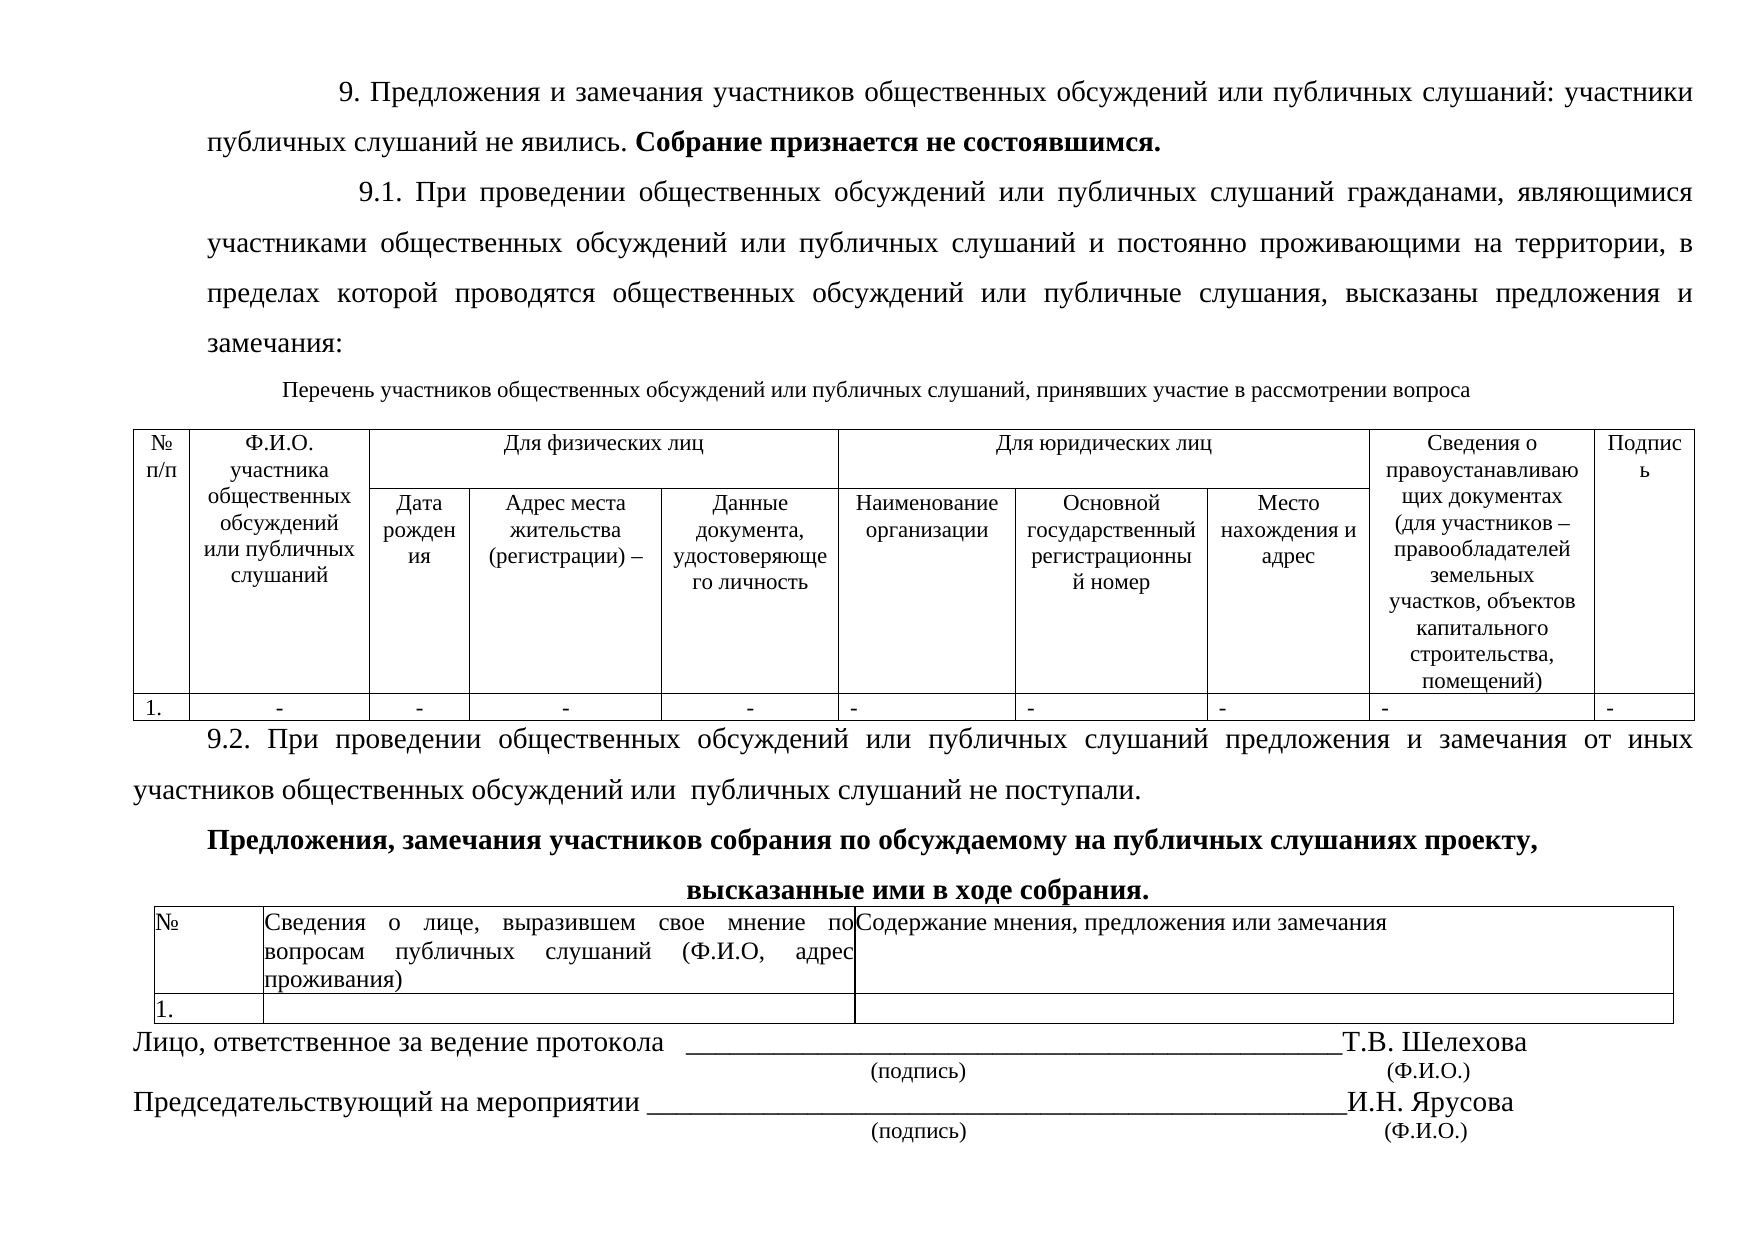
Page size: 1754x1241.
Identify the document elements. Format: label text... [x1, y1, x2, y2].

table_header Содержание мнения, предложения или замечания [856, 907, 1673, 993]
table_cell - [190, 694, 369, 720]
table_cell [264, 994, 854, 1023]
text Перечень участников общественных обсуждений или публичных слушаний, принявших участие в рассмотрении вопроса [59, 376, 1695, 402]
text Предложения, замечания участников собрания по обсуждаемому на публичных слушаниях проекту, [133, 822, 1695, 856]
text (подпись) (Ф.И.О.) [133, 1058, 1695, 1084]
table_cell 1. [155, 994, 263, 1023]
table_cell 1. [134, 694, 189, 720]
table_header Для физических лиц [370, 430, 838, 488]
text 9.1. При проведении общественных обсуждений или публичных слушаний гражданами, являющимися участниками общественных обсуждений или публичных слушаний и постоянно проживающими на территории, в пределах которой проводятся общественных обсуждений или публичные слушания, высказаны предложения и замечания: [207, 174, 1695, 359]
table_cell Место нахождения и адрес [1208, 489, 1369, 693]
table_cell Адрес места жительства (регистрации) – [470, 489, 661, 693]
table_cell Дата рождения [370, 489, 469, 693]
table_cell [856, 994, 1673, 1023]
text высказанные ими в ходе собрания. [133, 872, 1695, 906]
table_cell - [839, 694, 1015, 720]
table_cell - [1595, 694, 1694, 720]
table_header Для юридических лиц [839, 430, 1369, 488]
text 9. Предложения и замечания участников общественных обсуждений или публичных слушаний: участники публичных слушаний не явились. Собрание признается не состоявшимся. [207, 74, 1695, 158]
text Председательствующий на мероприятии ________________________________________________И.Н. Ярусова [133, 1084, 1695, 1117]
table_cell Основной государственный регистрационный номер [1016, 489, 1207, 693]
table_cell - [370, 694, 469, 720]
table_cell - [470, 694, 661, 720]
table_cell Данные документа, удостоверяющего личность [662, 489, 838, 693]
table_header № [155, 907, 263, 993]
table_cell - [1208, 694, 1369, 720]
text 9.2. При проведении общественных обсуждений или публичных слушаний предложения и замечания от иных участников общественных обсуждений или публичных слушаний не поступали. [133, 721, 1695, 805]
table_header Сведения о лице, выразившем свое мнение по вопросам публичных слушаний (Ф.И.О, адрес проживания) [264, 907, 854, 993]
table_cell - [1370, 694, 1594, 720]
text Лицо, ответственное за ведение протокола _____________________________________________Т.В. Шелехова [133, 1024, 1695, 1058]
table_cell - [1016, 694, 1207, 720]
table_header Подпись [1595, 430, 1694, 693]
table_header № п/п [134, 430, 189, 693]
table_cell Наименование организации [839, 489, 1015, 693]
table_header Ф.И.О. участника общественных обсуждений или публичных слушаний [190, 430, 369, 693]
table_cell - [662, 694, 838, 720]
table_header Сведения о правоустанавливающих документах (для участников –правообладателей земельных участков, объектов капитального строительства, помещений) [1370, 430, 1594, 693]
text (подпись) (Ф.И.О.) [133, 1117, 1695, 1144]
